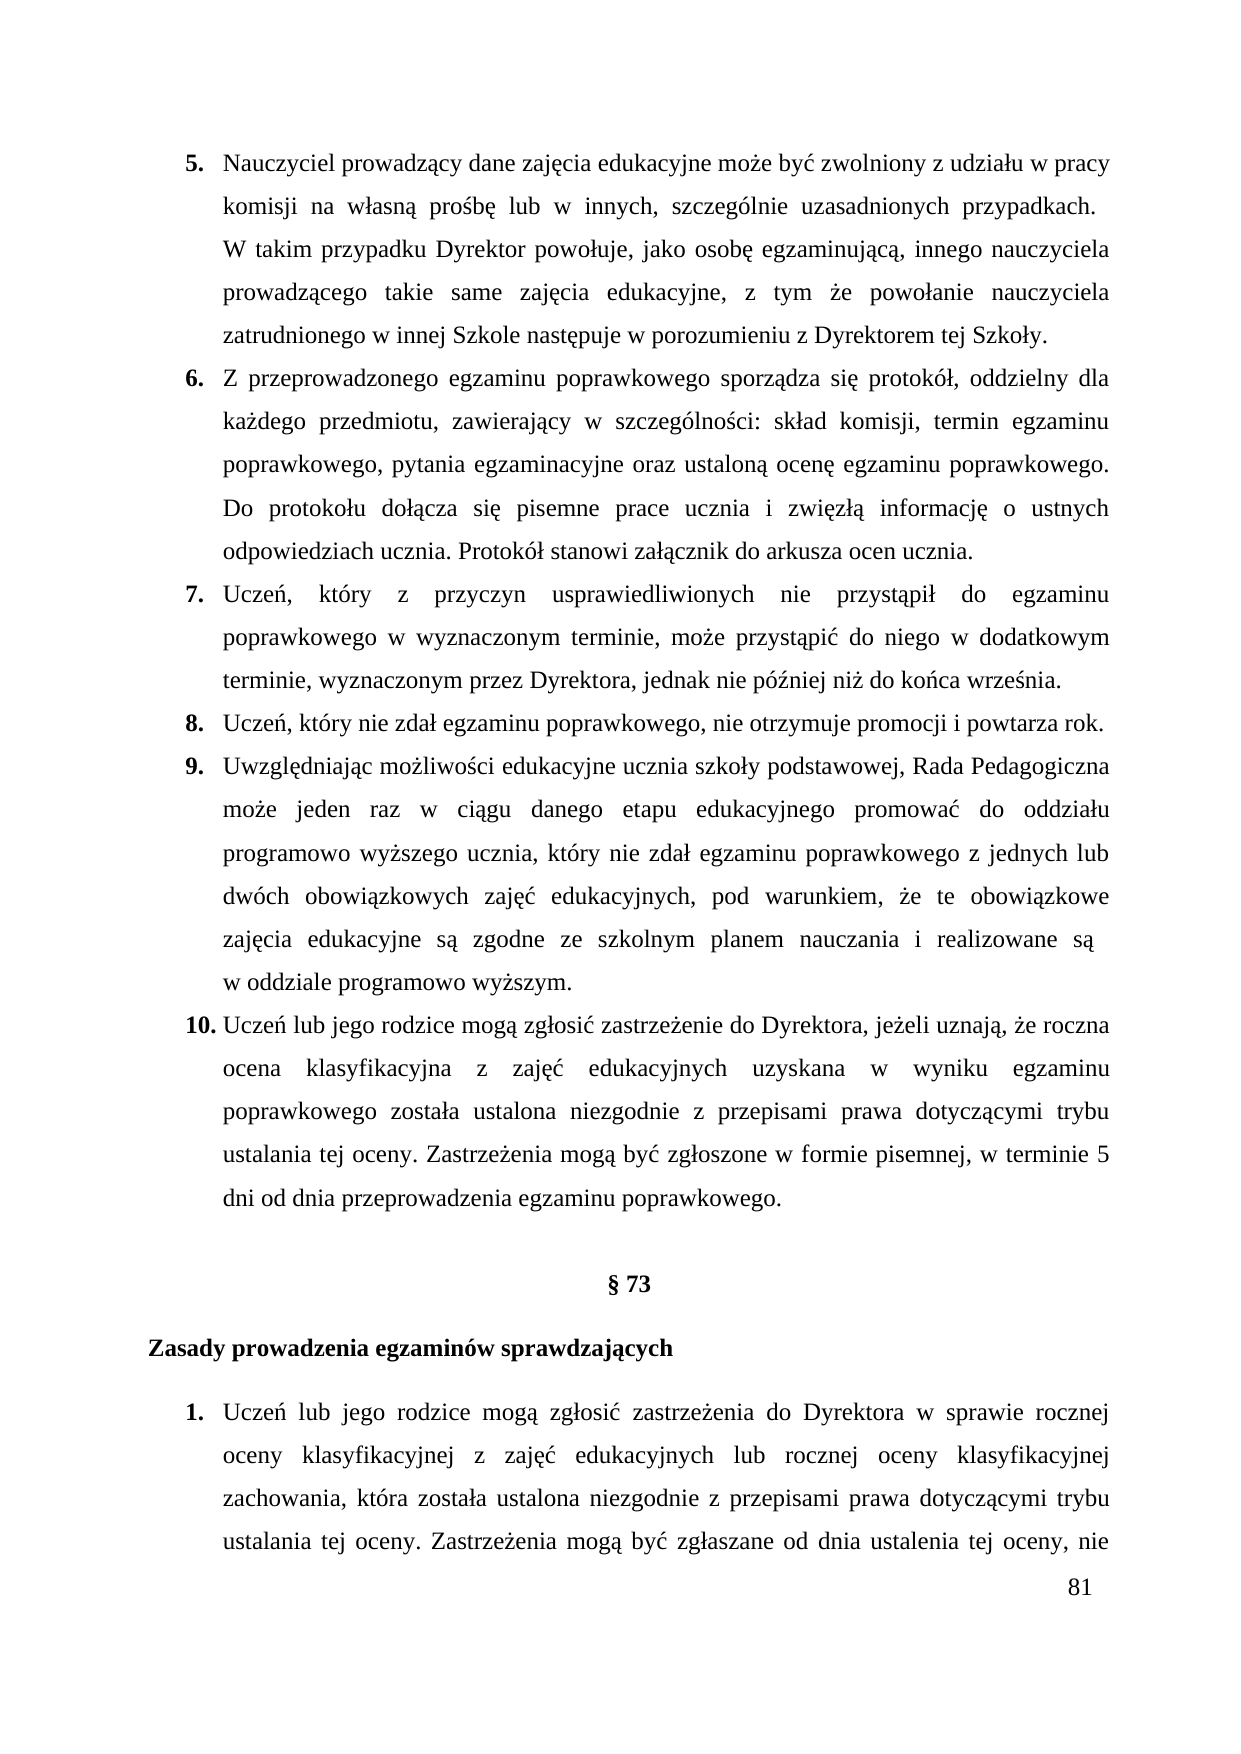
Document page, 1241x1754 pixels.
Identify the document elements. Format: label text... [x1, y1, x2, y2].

list Z przeprowadzonego egzaminu poprawkowego sporządza się protokół, oddzielny dla każdego przedmiotu, zawierający w szczególności: skład komisji, termin egzaminu poprawkowego, pytania egzaminacyjne oraz ustaloną ocenę egzaminu poprawkowego. Do protokołu dołącza się pisemne prace ucznia i zwięzłą informację o ustnych odpowiedziach ucznia. Protokół stanowi załącznik do arkusza ocen ucznia. [185, 363, 1110, 564]
list Uczeń, który z przyczyn usprawiedliwionych nie przystąpił do egzaminu poprawkowego w wyznaczonym terminie, może przystąpić do niego w dodatkowym terminie, wyznaczonym przez Dyrektora, jednak nie później niż do końca września. [185, 579, 1110, 694]
list Uczeń, który nie zdał egzaminu poprawkowego, nie otrzymuje promocji i powtarza rok. [185, 708, 1110, 737]
list Uwzględniając możliwości edukacyjne ucznia szkoły podstawowej, Rada Pedagogiczna może jeden raz w ciągu danego etapu edukacyjnego promować do oddziału programowo wyższego ucznia, który nie zdał egzaminu poprawkowego z jednych lub dwóch obowiązkowych zajęć edukacyjnych, pod warunkiem, że te obowiązkowe zajęcia edukacyjne są zgodne ze szkolnym planem nauczania i realizowane są w oddziale programowo wyższym. [185, 751, 1110, 996]
text Zasady prowadzenia egzaminów sprawdzających [148, 1333, 1110, 1362]
list Uczeń lub jego rodzice mogą zgłosić zastrzeżenie do Dyrektora, jeżeli uznają, że roczna ocena klasyfikacyjna z zajęć edukacyjnych uzyskana w wyniku egzaminu poprawkowego została ustalona niezgodnie z przepisami prawa dotyczącymi trybu ustalania tej oceny. Zastrzeżenia mogą być zgłoszone w formie pisemnej, w terminie 5 dni od dnia przeprowadzenia egzaminu poprawkowego. [185, 1010, 1110, 1211]
text § 73 [148, 1269, 1110, 1298]
list Nauczyciel prowadzący dane zajęcia edukacyjne może być zwolniony z udziału w pracy komisji na własną prośbę lub w innych, szczególnie uzasadnionych przypadkach. W takim przypadku Dyrektor powołuje, jako osobę egzaminującą, innego nauczyciela prowadzącego takie same zajęcia edukacyjne, z tym że powołanie nauczyciela zatrudnionego w innej Szkole następuje w porozumieniu z Dyrektorem tej Szkoły. [185, 148, 1110, 349]
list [185, 1397, 1110, 1555]
